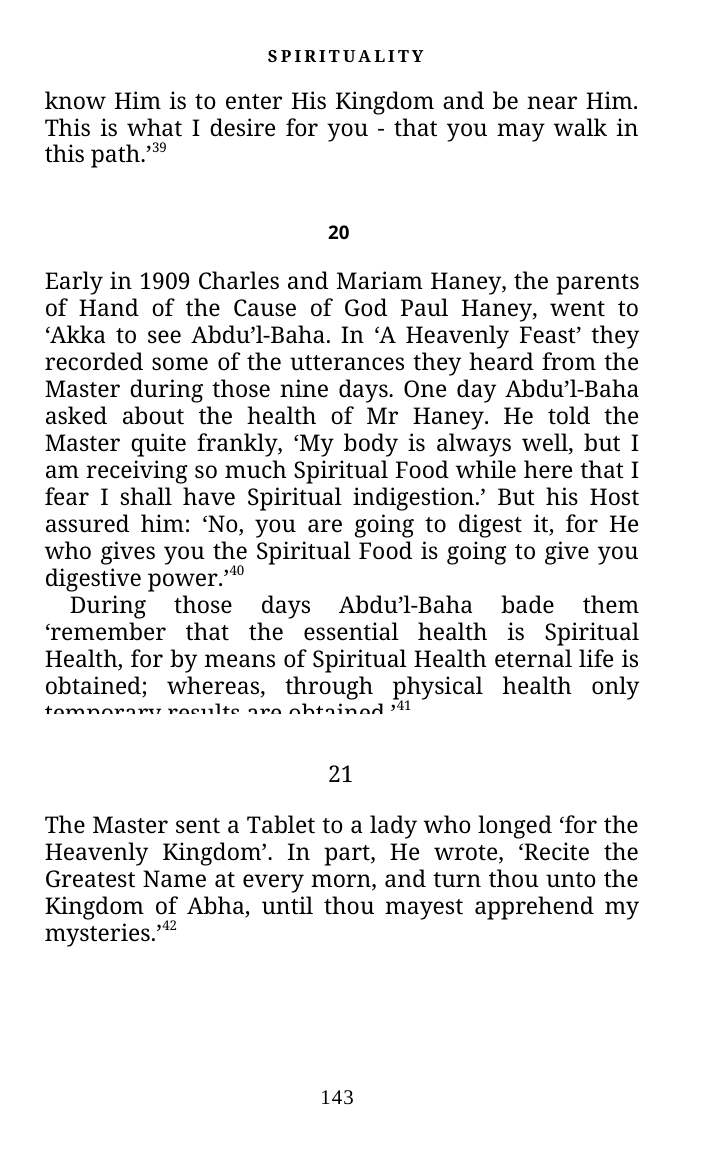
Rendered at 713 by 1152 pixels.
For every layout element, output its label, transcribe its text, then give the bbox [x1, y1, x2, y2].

text SPIRITUALITY [268, 49, 423, 66]
text During those days Abdu’l-Baha bade them ‘remember that the essential health is Spiritual Health, for by means of Spiritual Health eternal life is obtained; whereas, through physical health only temporary results are obtained.’41 [44, 592, 640, 713]
text Early in 1909 Charles and Mariam Haney, the parents of Hand of the Cause of God Paul Haney, went to ‘Akka to see Abdu’l-Baha. In ‘A Heavenly Feast’ they recorded some of the utterances they heard from the Master during those nine days. One day Abdu’l-Baha asked about the health of Mr Haney. He told the Master quite frankly, ‘My body is always well, but I am receiving so much Spiritual Food while here that I fear I shall have Spiritual indigestion.’ But his Host assured him: ‘No, you are going to digest it, for He who gives you the Spiritual Food is going to give you digestive power.’40 [44, 268, 640, 592]
text 20 [328, 224, 704, 243]
text 21 [328, 764, 704, 787]
text The Master sent a Tablet to a lady who longed ‘for the Heavenly Kingdom’. In part, He wrote, ‘Recite the Greatest Name at every morn, and turn thou unto the Kingdom of Abha, until thou mayest apprehend my mysteries.’42 [44, 812, 640, 947]
text 143 [320, 1087, 353, 1108]
text know Him is to enter His Kingdom and be near Him. This is what I desire for you - that you may walk in this path.’39 [44, 88, 640, 168]
